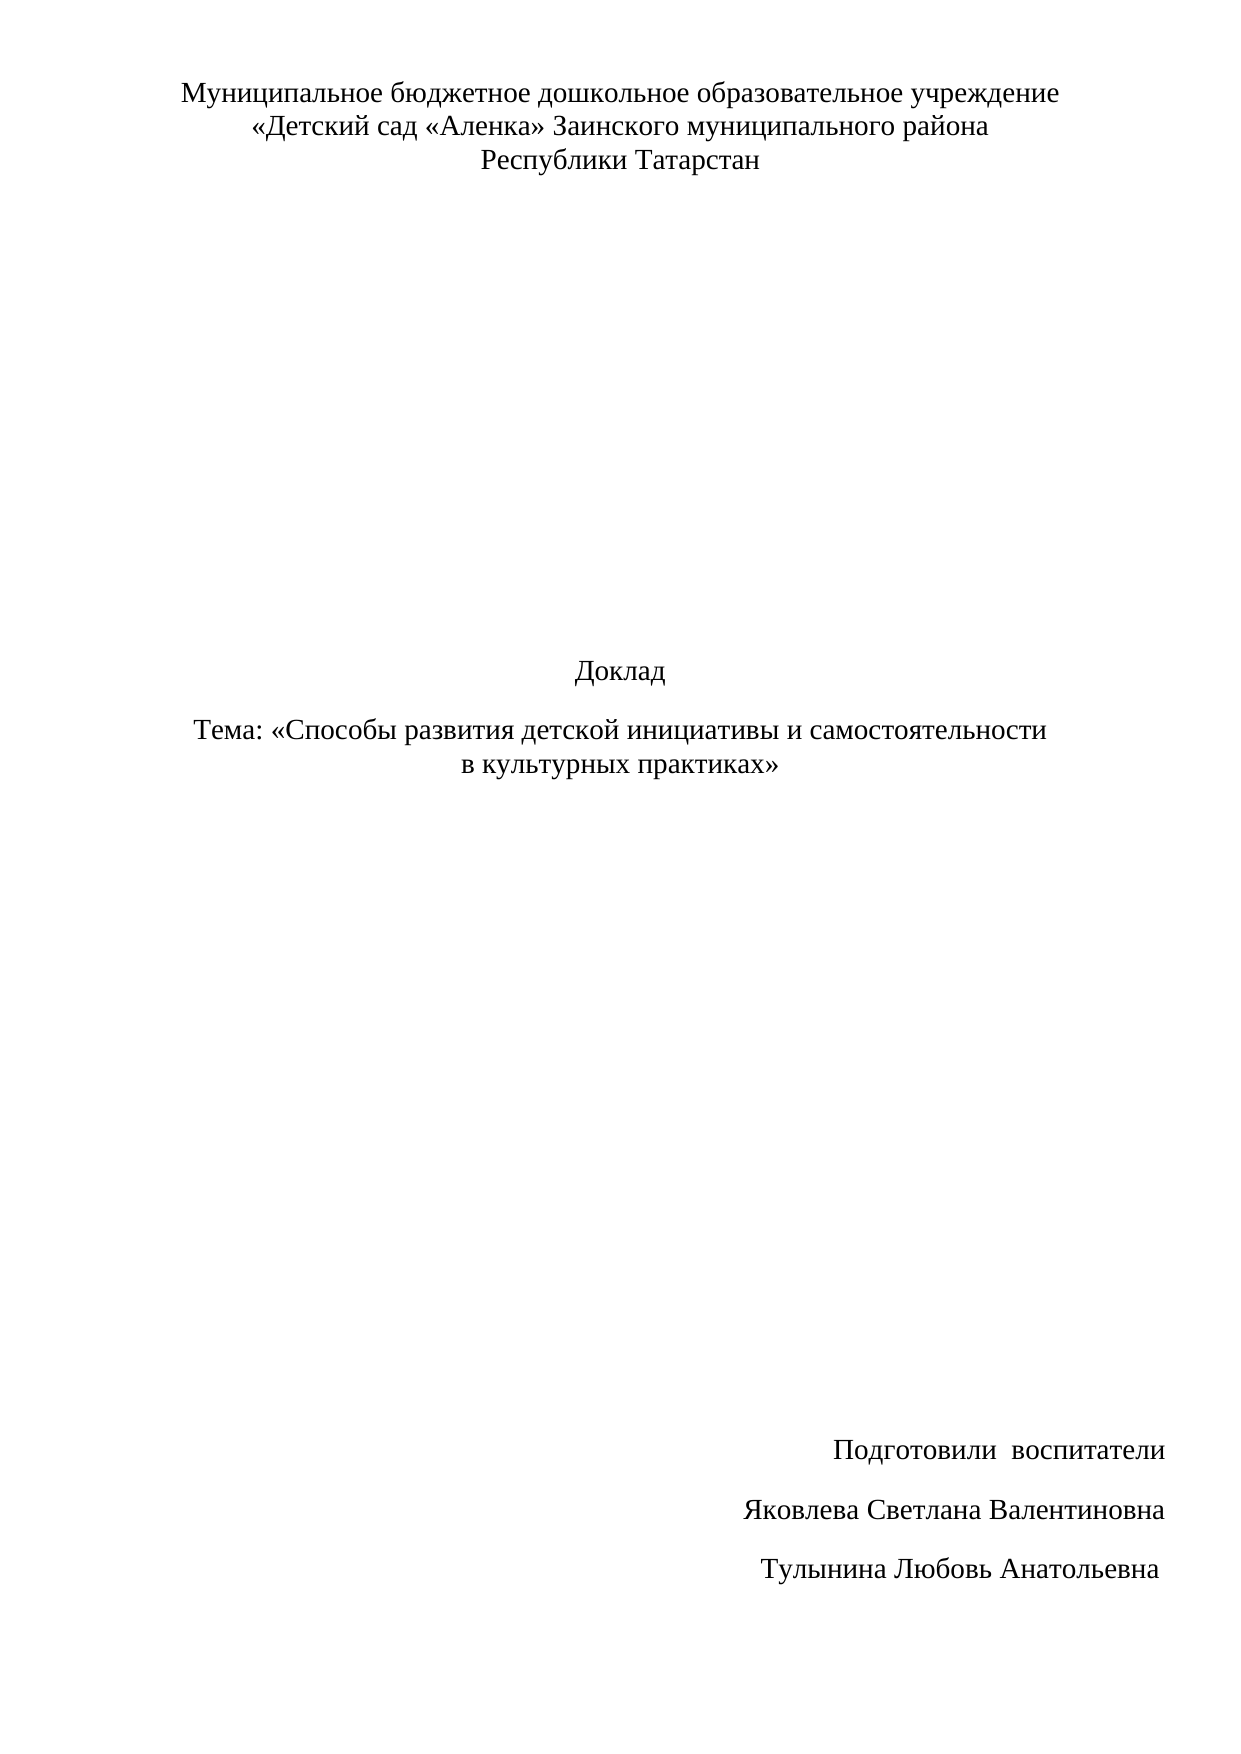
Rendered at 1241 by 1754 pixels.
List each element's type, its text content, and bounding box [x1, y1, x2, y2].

text Яковлева Светлана Валентиновна [75, 1492, 1165, 1525]
text Муниципальное бюджетное дошкольное образовательное учреждение [75, 75, 1165, 108]
text в культурных практиках» [75, 746, 1165, 779]
text Республики Татарстан [75, 142, 1165, 176]
text Подготовили воспитатели [75, 1432, 1165, 1466]
text Тулынина Любовь Анатольевна [75, 1551, 1165, 1585]
text Доклад [75, 653, 1165, 686]
text «Детский сад «Аленка» Заинского муниципального района [75, 108, 1165, 142]
text Тема: «Способы развития детской инициативы и самостоятельности [75, 712, 1165, 746]
